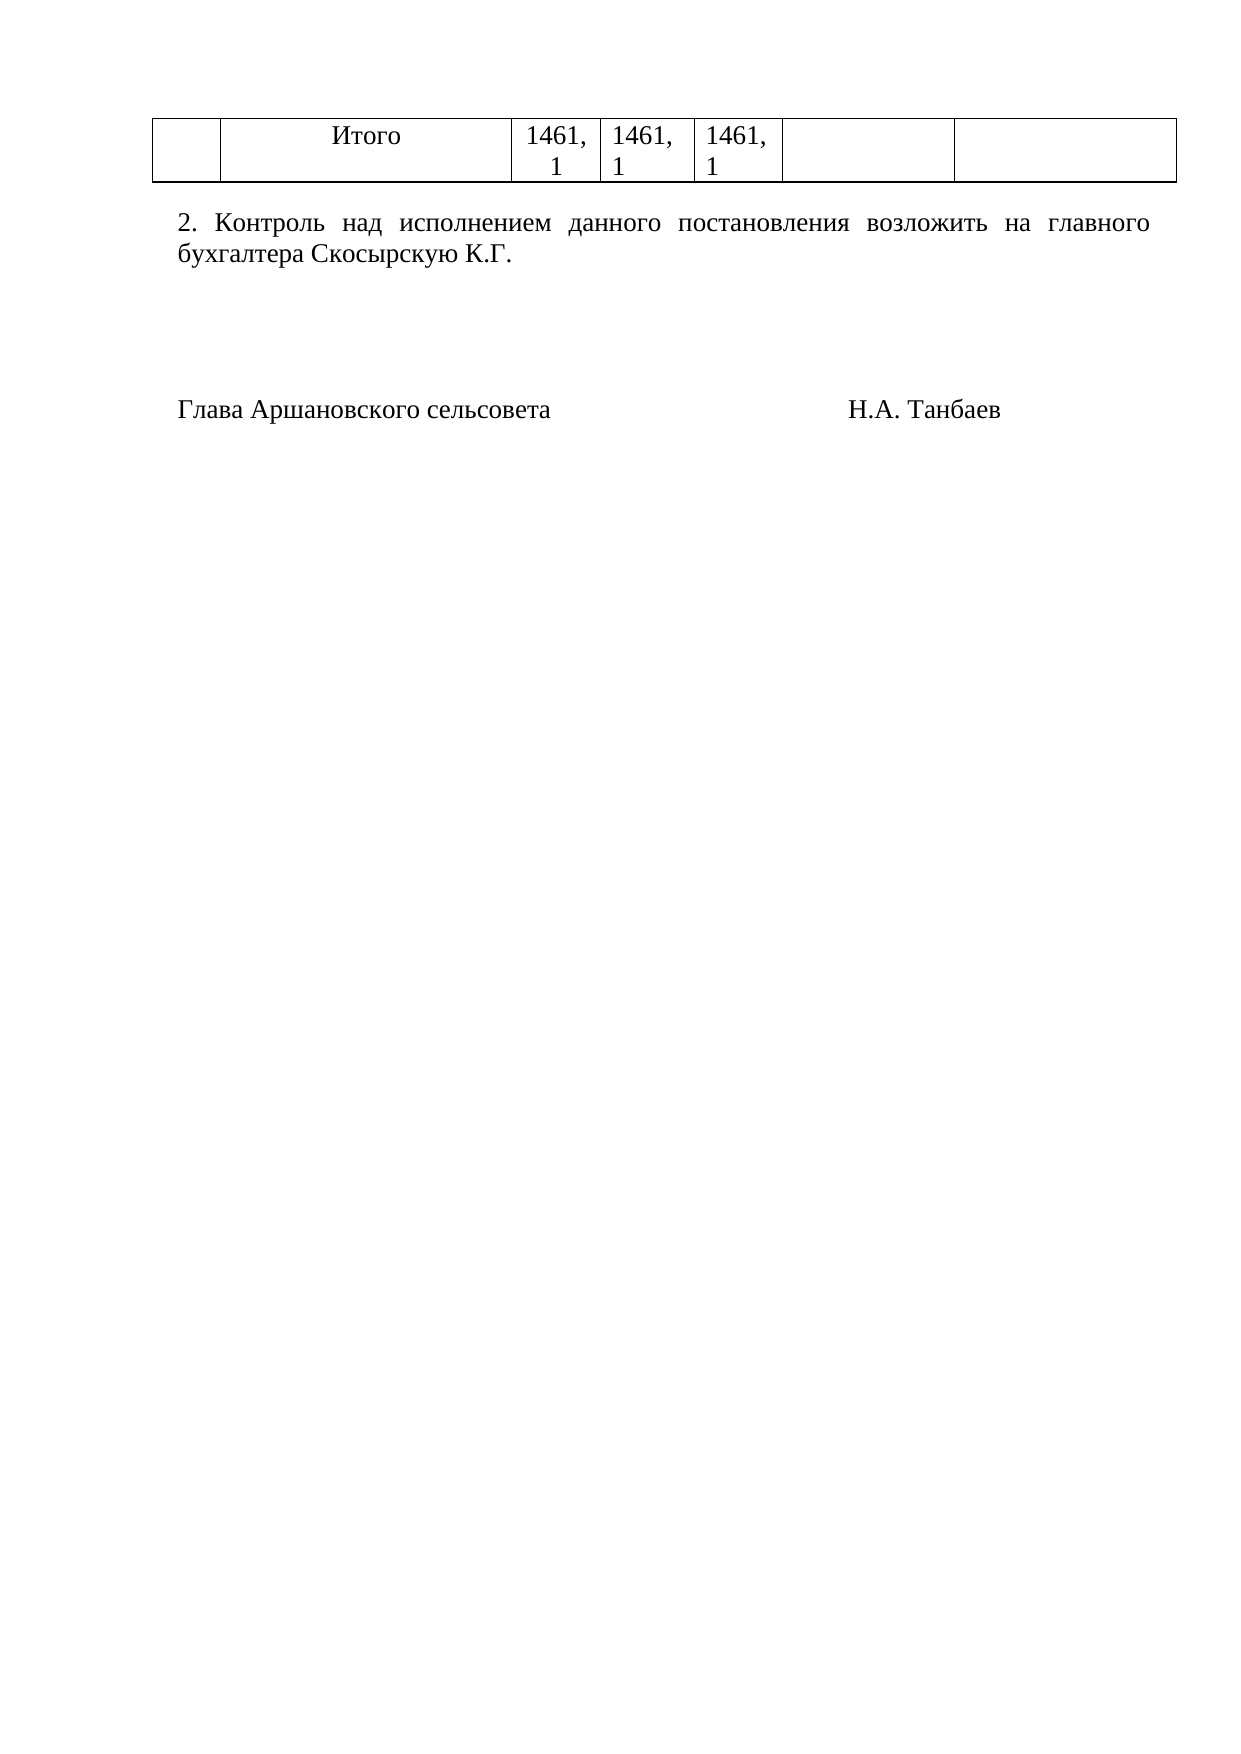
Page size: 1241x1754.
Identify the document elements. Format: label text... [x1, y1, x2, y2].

table_cell [153, 119, 220, 181]
table_cell 1461,1 [512, 119, 600, 181]
table_cell [783, 119, 954, 181]
table_cell 1461,1 [601, 119, 694, 181]
table_cell [955, 119, 1176, 181]
table_cell 1461,1 [695, 119, 782, 181]
text 2. Контроль над исполнением данного постановления возложить на главного бухгалтера Скосырскую К.Г. [177, 206, 1152, 269]
text Глава Аршановского сельсовета Н.А. Танбаев [177, 393, 1152, 424]
table_cell Итого [221, 119, 511, 181]
